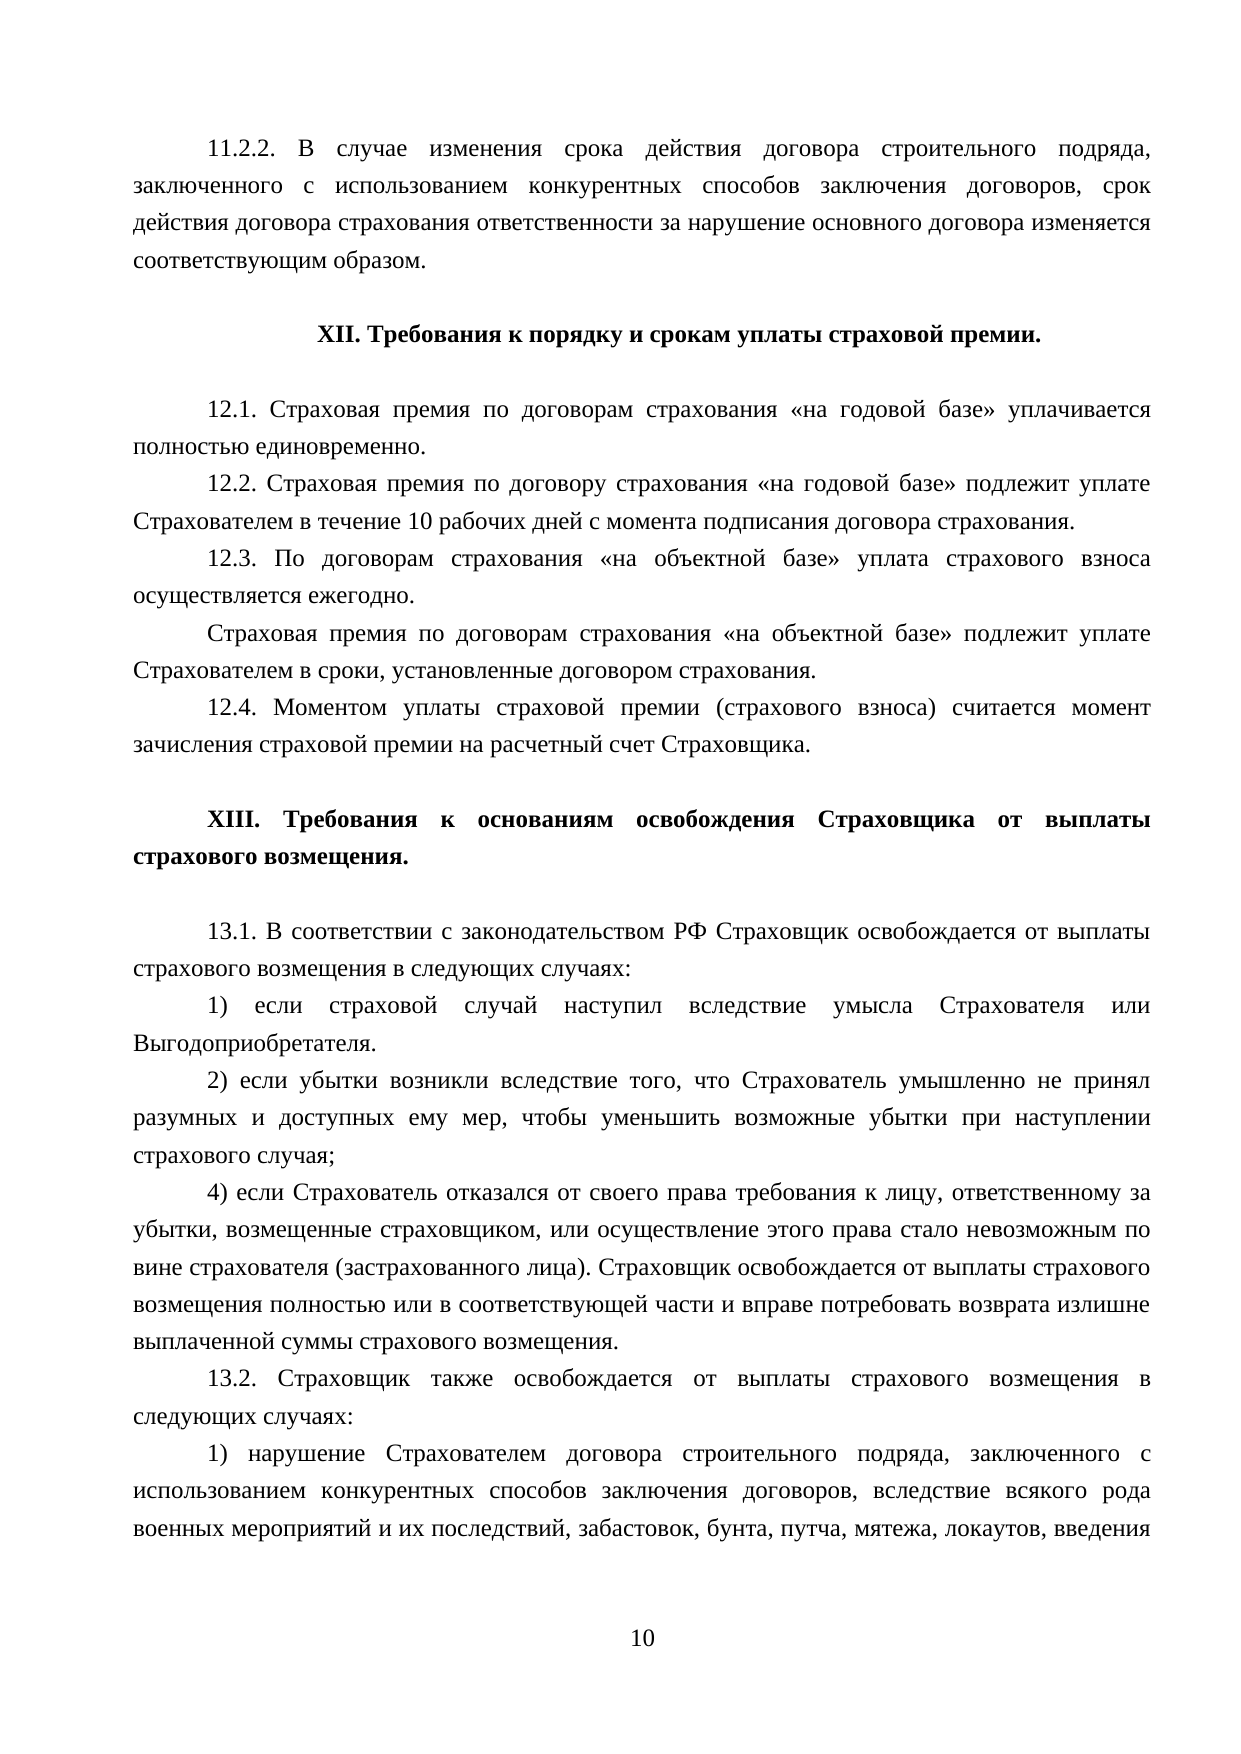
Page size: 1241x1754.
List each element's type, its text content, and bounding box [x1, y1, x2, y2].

text 13.2. Страховщик также освобождается от выплаты страхового возмещения в следующих случаях: [133, 1363, 1152, 1429]
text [133, 1438, 1152, 1541]
text XIII. Требования к основаниям освобождения Страховщика от выплаты страхового возмещения. [133, 804, 1152, 870]
text 12.1. Страховая премия по договорам страхования «на годовой базе» уплачивается полностью единовременно. [133, 394, 1152, 460]
text 13.1. В соответствии с законодательством РФ Страховщик освобождается от выплаты страхового возмещения в следующих случаях: [133, 916, 1152, 982]
text 12.4. Моментом уплаты страховой премии (страхового взноса) считается момент зачисления страховой премии на расчетный счет Страховщика. [133, 692, 1152, 758]
text 1) если страховой случай наступил вследствие умысла Страхователя или Выгодоприобретателя. [133, 991, 1152, 1057]
text XII. Требования к порядку и срокам уплаты страховой премии. [133, 319, 1152, 348]
text 2) если убытки возникли вследствие того, что Страхователь умышленно не принял разумных и доступных ему мер, чтобы уменьшить возможные убытки при наступлении страхового случая; [133, 1065, 1152, 1168]
text 11.2.2. В случае изменения срока действия договора строительного подряда, заключенного с использованием конкурентных способов заключения договоров, срок действия договора страхования ответственности за нарушение основного договора изменяется соответствующим образом. [133, 133, 1152, 273]
text 12.3. По договорам страхования «на объектной базе» уплата страхового взноса осуществляется ежегодно. [133, 543, 1152, 609]
text 12.2. Страховая премия по договору страхования «на годовой базе» подлежит уплате Страхователем в течение 10 рабочих дней с момента подписания договора страхования. [133, 468, 1152, 534]
text Страховая премия по договорам страхования «на объектной базе» подлежит уплате Страхователем в сроки, установленные договором страхования. [133, 618, 1152, 684]
text 4) если Страхователь отказался от своего права требования к лицу, ответственному за убытки, возмещенные страховщиком, или осуществление этого права стало невозможным по вине страхователя (застрахованного лица). Страховщик освобождается от выплаты страхового возмещения полностью или в соответствующей части и вправе потребовать возврата излишне выплаченной суммы страхового возмещения. [133, 1177, 1152, 1355]
